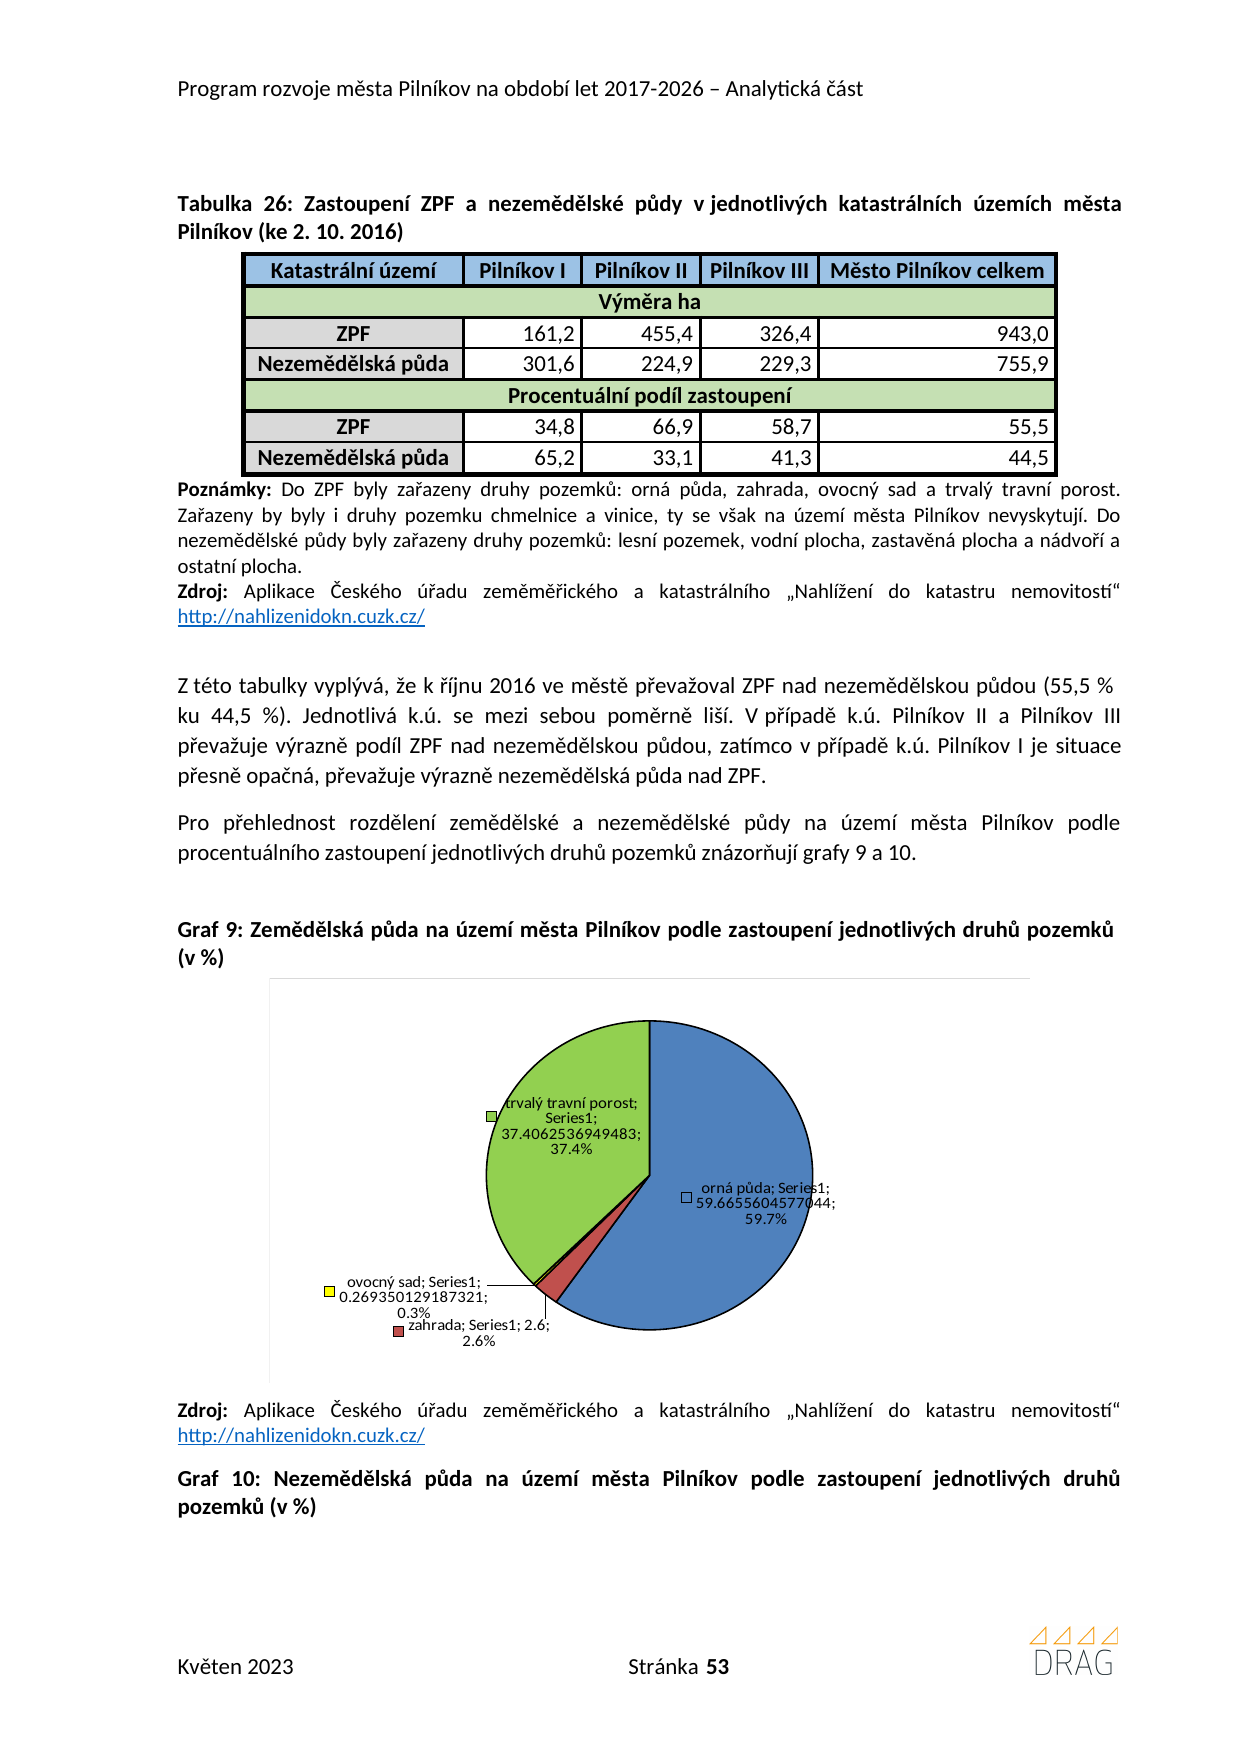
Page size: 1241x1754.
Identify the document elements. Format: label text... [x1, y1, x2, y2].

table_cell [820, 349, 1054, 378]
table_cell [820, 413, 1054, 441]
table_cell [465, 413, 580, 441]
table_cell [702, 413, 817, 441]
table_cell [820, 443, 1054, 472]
text Z této tabulky vyplývá, že k říjnu 2016 ve městě převažoval ZPF nad nezemědělskou půdou (55,5 % ku 44,5 %). Jednotlivá k.ú. se mezi sebou poměrně liší. V případě k.ú. Pilníkov II a Pilníkov III převažuje výrazně podíl ZPF nad nezemědělskou půdou, zatímco v případě k.ú. Pilníkov I je situace přesně opačná, převažuje výrazně nezemědělská půda nad ZPF. [177, 671, 1122, 789]
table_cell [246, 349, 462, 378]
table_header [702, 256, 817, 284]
text Zdroj: Aplikace Českého úřadu zeměměřického a katastrálního „Nahlížení do katastru nemovitostí“ http://nahlizenidokn.cuzk.cz/ [177, 1397, 1122, 1448]
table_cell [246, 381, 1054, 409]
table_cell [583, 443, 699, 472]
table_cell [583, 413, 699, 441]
text Tabulka 26: Zastoupení ZPF a nezemědělské půdy v jednotlivých katastrálních územích města Pilníkov (ke 2. 10. 2016) [177, 189, 1122, 245]
text Pro přehlednost rozdělení zemědělské a nezemědělské půdy na území města Pilníkov podle procentuálního zastoupení jednotlivých druhů pozemků znázorňují grafy 9 a 10. [177, 808, 1122, 866]
text Graf 10: Nezemědělská půda na území města Pilníkov podle zastoupení jednotlivých druhů pozemků (v %) [177, 1464, 1122, 1520]
text Zdroj: Aplikace Českého úřadu zeměměřického a katastrálního „Nahlížení do katastru nemovitostí“ http://nahlizenidokn.cuzk.cz/ [177, 578, 1122, 629]
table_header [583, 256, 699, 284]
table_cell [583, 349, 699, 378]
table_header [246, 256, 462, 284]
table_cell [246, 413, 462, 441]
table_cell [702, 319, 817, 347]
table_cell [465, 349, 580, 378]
text Graf 9: Zemědělská půda na území města Pilníkov podle zastoupení jednotlivých druhů pozemků (v %) [177, 916, 1122, 972]
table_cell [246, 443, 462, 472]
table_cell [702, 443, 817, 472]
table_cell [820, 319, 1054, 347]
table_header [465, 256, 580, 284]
picture [1029, 1626, 1118, 1675]
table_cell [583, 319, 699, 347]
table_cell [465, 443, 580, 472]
text Poznámky: Do ZPF byly zařazeny druhy pozemků: orná půda, zahrada, ovocný sad a trvalý travní porost. Zařazeny by byly i druhy pozemku chmelnice a vinice, ty se však na území města Pilníkov nevyskytují. Do nezemědělské půdy byly zařazeny druhy pozemků: lesní pozemek, vodní plocha, zastavěná plocha a nádvoří a ostatní plocha. [177, 477, 1122, 578]
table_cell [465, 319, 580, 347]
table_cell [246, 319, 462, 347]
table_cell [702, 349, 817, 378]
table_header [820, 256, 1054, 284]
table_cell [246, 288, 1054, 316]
